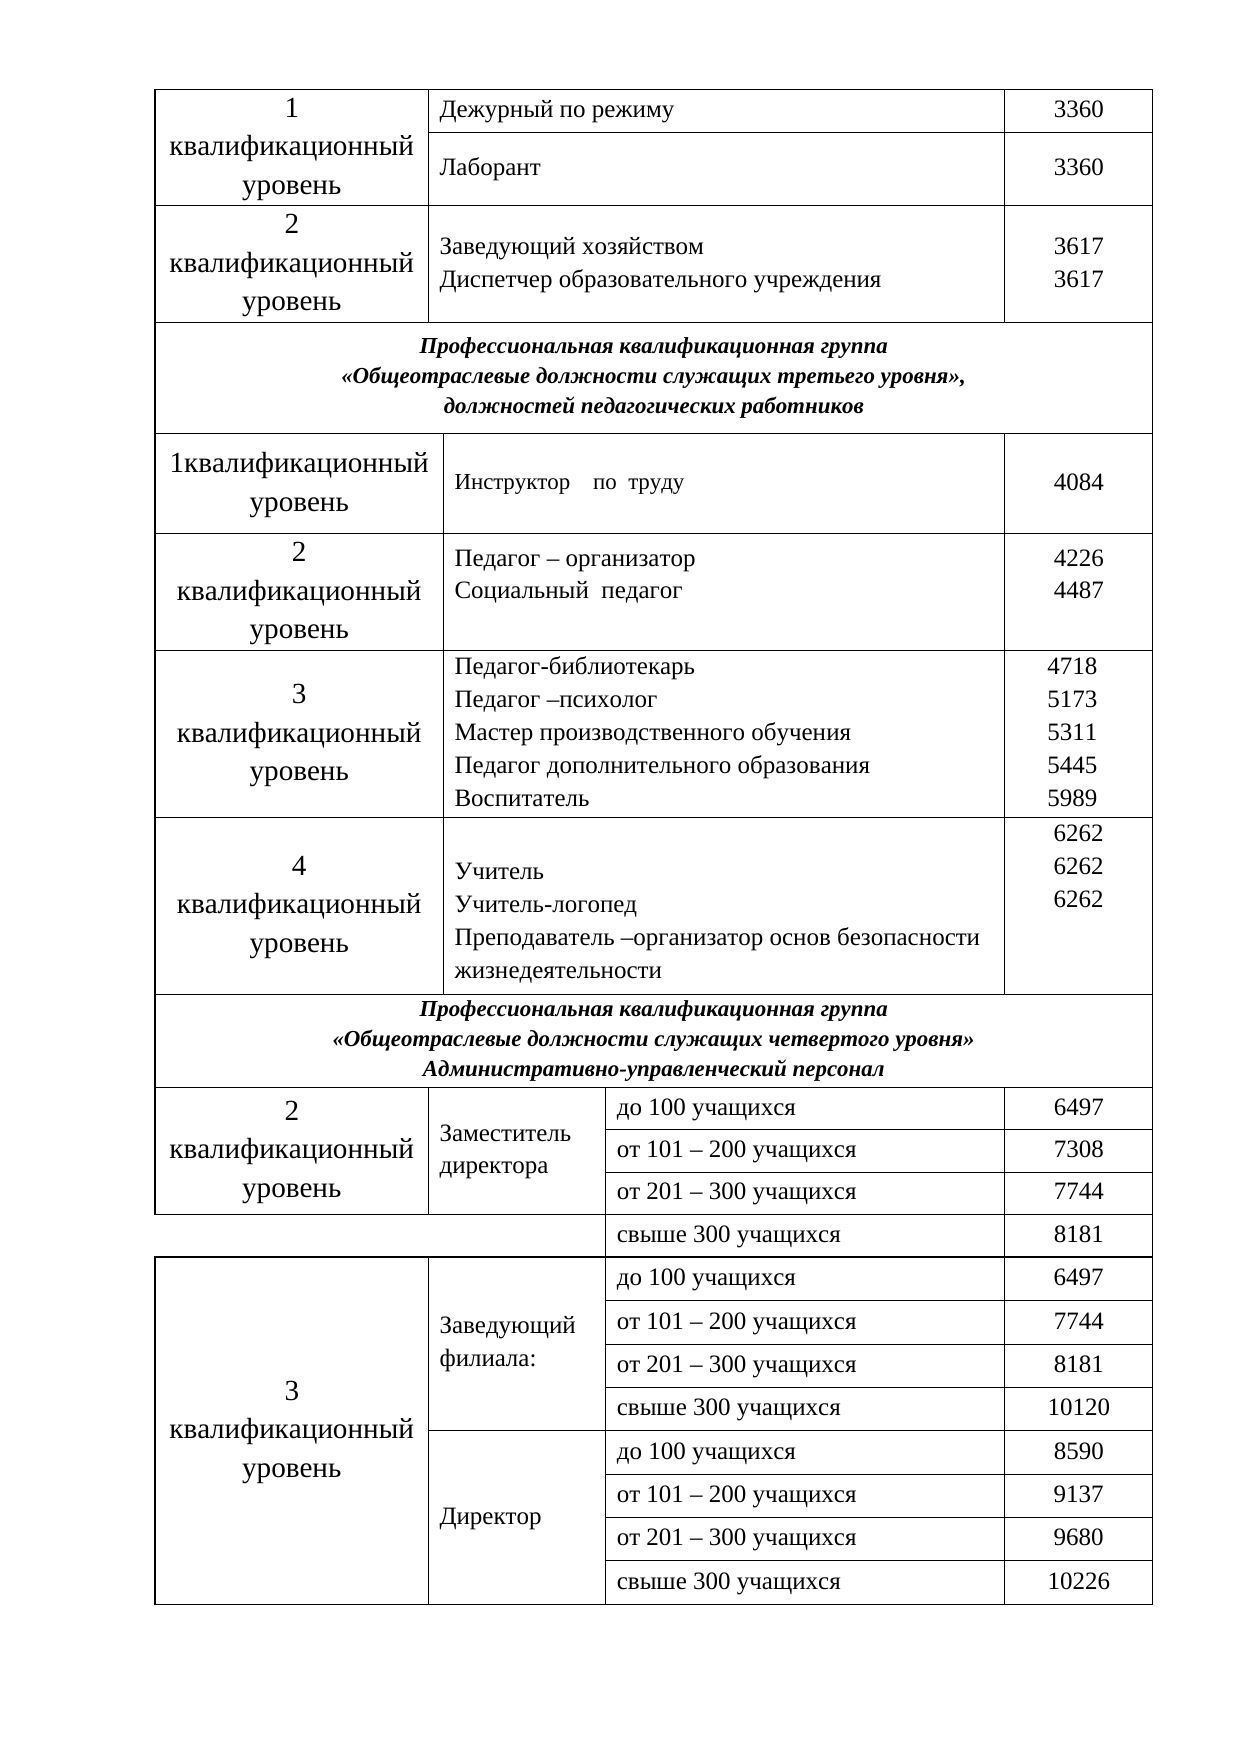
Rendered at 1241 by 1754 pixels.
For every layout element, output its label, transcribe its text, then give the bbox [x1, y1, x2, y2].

table_cell Заведующий хозяйством Диспетчер образовательного учреждения [429, 206, 1004, 322]
table_cell свыше 300 учащихся [606, 1561, 1004, 1604]
table_cell свыше 300 учащихся [606, 1215, 1004, 1256]
table_cell 2 квалификационный уровень [156, 1088, 428, 1214]
table_cell 3617 3617 [1005, 206, 1152, 322]
table_cell 10226 [1005, 1561, 1152, 1604]
table_cell 4 квалификационный уровень [156, 818, 443, 994]
table_cell Инструктор по труду [444, 434, 1004, 533]
table_cell 9680 [1005, 1518, 1152, 1560]
table_cell Педагог-библиотекарь Педагог –психолог Мастер производственного обучения Педагог дополнительного образования Воспитатель [444, 651, 1004, 817]
table_cell 3 квалификационный уровень [156, 1258, 428, 1604]
table_cell от 201 – 300 учащихся [606, 1173, 1004, 1214]
table_cell Заведующий филиала: [429, 1258, 605, 1430]
table_cell Заместитель директора [429, 1088, 605, 1214]
table_cell 1 квалификационный уровень [156, 90, 428, 205]
table_cell Дежурный по режиму [429, 90, 1004, 132]
table_cell 6497 [1005, 1258, 1152, 1300]
table_cell 6497 [1005, 1088, 1152, 1129]
table_cell от 201 – 300 учащихся [606, 1345, 1004, 1387]
table_cell 2 квалификационный уровень [156, 206, 428, 322]
table_cell 7308 [1005, 1130, 1152, 1172]
table_cell 1квалификационный уровень [156, 434, 443, 533]
table_cell 6262 6262 6262 [1005, 818, 1152, 994]
table_cell Учитель Учитель-логопед Преподаватель –организатор основ безопасности жизнедеятельности [444, 818, 1004, 994]
table_cell от 101 – 200 учащихся [606, 1130, 1004, 1172]
table_cell Лаборант [429, 133, 1004, 205]
table_cell 7744 [1005, 1173, 1152, 1214]
table_cell от 101 – 200 учащихся [606, 1301, 1004, 1344]
table_cell 10120 [1005, 1388, 1152, 1430]
table_cell 7744 [1005, 1301, 1152, 1344]
table_cell до 100 учащихся [606, 1088, 1004, 1129]
table_cell от 101 – 200 учащихся [606, 1475, 1004, 1517]
table_cell 8181 [1005, 1345, 1152, 1387]
table_cell 9137 [1005, 1475, 1152, 1517]
table_cell 4718 5173 5311 5445 5989 [1005, 651, 1152, 817]
table_cell свыше 300 учащихся [606, 1388, 1004, 1430]
table_cell Педагог – организатор Социальный педагог [444, 534, 1004, 650]
table_cell 4084 [1005, 434, 1152, 533]
table_cell до 100 учащихся [606, 1431, 1004, 1474]
table_cell до 100 учащихся [606, 1258, 1004, 1300]
table_cell 3360 [1005, 90, 1152, 132]
table_cell Профессиональная квалификационная группа «Общеотраслевые должности служащих четвертого уровня» Административно-управленческий персонал [156, 995, 1152, 1087]
table_cell Профессиональная квалификационная группа «Общеотраслевые должности служащих третьего уровня», должностей педагогических работников [156, 323, 1152, 433]
table_cell от 201 – 300 учащихся [606, 1518, 1004, 1560]
table_cell 3360 [1005, 133, 1152, 205]
table_cell Директор [429, 1431, 605, 1604]
table_cell 4226 4487 [1005, 534, 1152, 650]
table_cell 3 квалификационный уровень [156, 651, 443, 817]
table_cell 8590 [1005, 1431, 1152, 1474]
table_cell 2 квалификационный уровень [156, 534, 443, 650]
table_cell 8181 [1005, 1215, 1152, 1256]
